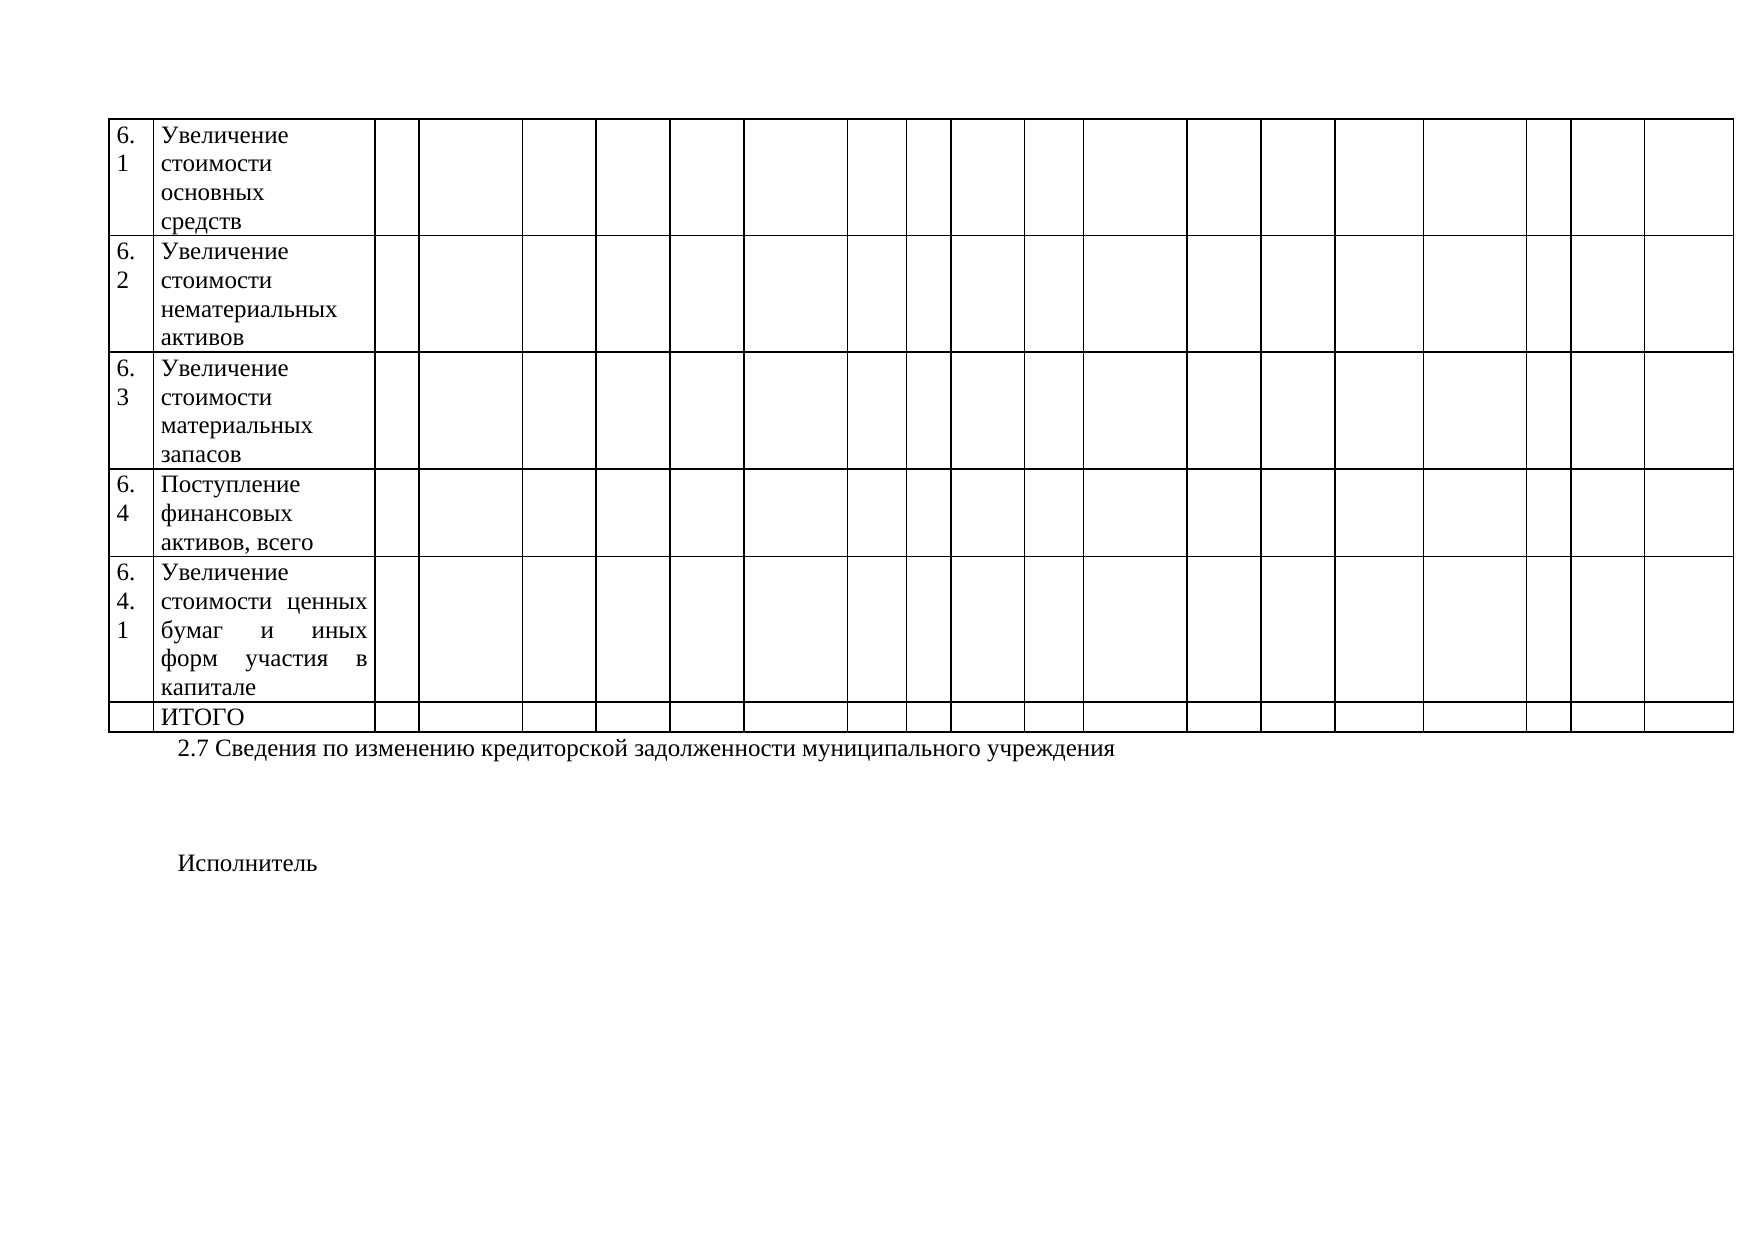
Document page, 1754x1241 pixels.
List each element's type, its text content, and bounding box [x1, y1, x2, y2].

table_cell [597, 470, 669, 556]
table_cell [523, 470, 595, 556]
table_cell [523, 353, 595, 468]
table_cell 6.1 [110, 120, 153, 235]
table_cell 6.2 [110, 236, 153, 351]
table_cell [1527, 120, 1570, 235]
table_cell [907, 236, 950, 351]
table_cell [1424, 353, 1526, 468]
table_cell [1527, 557, 1570, 701]
table_cell [1084, 470, 1186, 556]
text 2.7 Сведения по изменению кредиторской задолженности муниципального учреждения [177, 733, 1665, 762]
table_cell [597, 236, 669, 351]
table_cell [1336, 470, 1423, 556]
table_cell [907, 353, 950, 468]
table_cell [1424, 120, 1526, 235]
table_cell [1527, 703, 1570, 731]
table_cell [1262, 557, 1334, 701]
table_cell [907, 470, 950, 556]
table_cell [376, 557, 418, 701]
table_cell [376, 703, 418, 731]
table_cell [1025, 703, 1083, 731]
table_cell [1188, 236, 1260, 351]
table_cell [1084, 557, 1186, 701]
table_cell [1336, 120, 1423, 235]
table_cell [1025, 557, 1083, 701]
table_cell [1188, 470, 1260, 556]
table_cell [597, 353, 669, 468]
table_cell [671, 353, 743, 468]
table_cell [907, 120, 950, 235]
table_cell [1025, 120, 1083, 235]
table_cell [1645, 557, 1733, 701]
table_cell [952, 236, 1024, 351]
table_cell [1572, 703, 1644, 731]
table_cell Увеличение стоимости нематериальных активов [154, 236, 374, 351]
table_cell [1336, 353, 1423, 468]
table_cell [848, 353, 906, 468]
table_cell [952, 470, 1024, 556]
table_cell [597, 557, 669, 701]
table_cell [671, 557, 743, 701]
table_cell [1572, 236, 1644, 351]
table_cell Поступление финансовых активов, всего [154, 470, 374, 556]
table_cell [745, 353, 847, 468]
table_cell [907, 557, 950, 701]
table_cell [848, 236, 906, 351]
table_cell [1262, 236, 1334, 351]
table_cell [376, 236, 418, 351]
table_cell [1025, 353, 1083, 468]
table_cell [745, 470, 847, 556]
table_cell [1424, 703, 1526, 731]
table_cell [1025, 470, 1083, 556]
text Исполнитель [177, 848, 1665, 877]
table_cell [1336, 703, 1423, 731]
table_cell [1025, 236, 1083, 351]
table_cell [952, 353, 1024, 468]
table_cell [1188, 557, 1260, 701]
table_cell [420, 236, 522, 351]
table_cell [1527, 236, 1570, 351]
table_cell [745, 120, 847, 235]
table_cell [376, 470, 418, 556]
table_cell [1262, 353, 1334, 468]
table_cell [1572, 557, 1644, 701]
table_cell [597, 120, 669, 235]
table_cell [1424, 236, 1526, 351]
table_cell [110, 703, 153, 731]
table_cell ИТОГО [154, 703, 374, 731]
table_cell [848, 557, 906, 701]
table_cell [420, 703, 522, 731]
table_cell [1262, 120, 1334, 235]
table_cell [376, 353, 418, 468]
table_cell [848, 703, 906, 731]
table_cell [1336, 236, 1423, 351]
table_cell [597, 703, 669, 731]
table_cell [671, 703, 743, 731]
table_cell [1188, 120, 1260, 235]
table_cell [671, 470, 743, 556]
table_cell [848, 120, 906, 235]
table_cell [1424, 470, 1526, 556]
table_cell [952, 120, 1024, 235]
table_cell [1084, 236, 1186, 351]
table_cell [1645, 120, 1733, 235]
table_cell [420, 470, 522, 556]
table_cell [848, 470, 906, 556]
table_cell [1572, 120, 1644, 235]
table_cell [1188, 353, 1260, 468]
table_cell [1262, 703, 1334, 731]
table_cell [420, 120, 522, 235]
table_cell [376, 120, 418, 235]
table_cell [952, 703, 1024, 731]
table_cell [907, 703, 950, 731]
table_cell [420, 557, 522, 701]
table_cell [1084, 120, 1186, 235]
table_cell [420, 353, 522, 468]
table_cell [745, 557, 847, 701]
table_cell [1527, 470, 1570, 556]
table_cell [523, 557, 595, 701]
table_cell [671, 236, 743, 351]
table_cell [1645, 353, 1733, 468]
table_cell [523, 703, 595, 731]
table_cell 6.4.1 [110, 557, 153, 701]
table_cell Увеличение стоимости материальных запасов [154, 353, 374, 468]
table_cell Увеличение стоимости основных средств [154, 120, 374, 235]
table_cell [1572, 470, 1644, 556]
table_cell [1188, 703, 1260, 731]
table_cell [1084, 703, 1186, 731]
table_cell [745, 703, 847, 731]
table_cell [671, 120, 743, 235]
table_cell 6.3 [110, 353, 153, 468]
table_cell [1572, 353, 1644, 468]
table_cell [745, 236, 847, 351]
table_cell [1645, 470, 1733, 556]
table_cell [523, 120, 595, 235]
table_cell [1336, 557, 1423, 701]
table_cell [1424, 557, 1526, 701]
table_cell [952, 557, 1024, 701]
table_cell [523, 236, 595, 351]
table_cell [1645, 236, 1733, 351]
table_cell Увеличение стоимости ценных бумаг и иных форм участия в капитале [154, 557, 374, 701]
table_cell [1527, 353, 1570, 468]
table_cell [1645, 703, 1733, 731]
table_cell 6.4 [110, 470, 153, 556]
table_cell [1262, 470, 1334, 556]
table_cell [1084, 353, 1186, 468]
